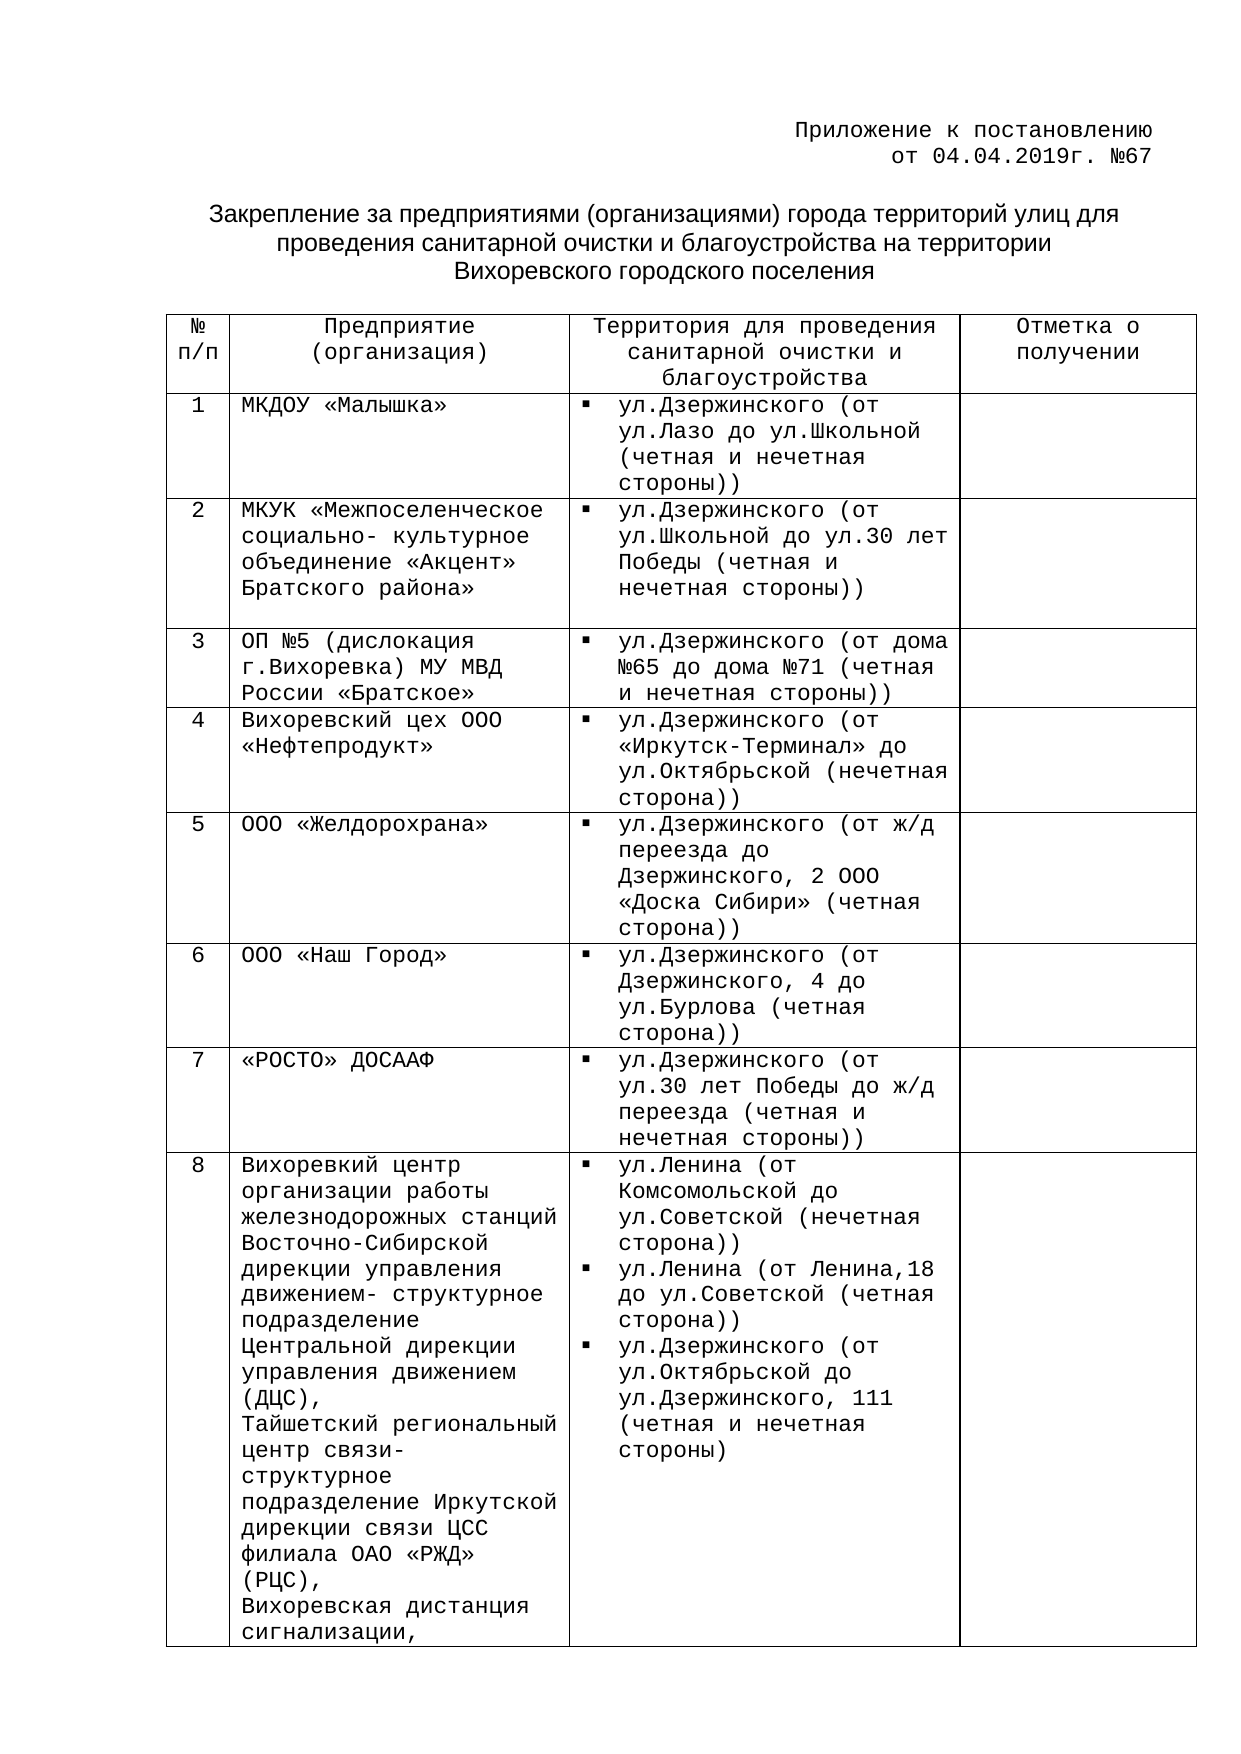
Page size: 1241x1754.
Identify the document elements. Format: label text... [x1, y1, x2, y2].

table_cell ул.Дзержинского (от дома №65 до дома №71 (четная и нечетная стороны)) [570, 629, 959, 707]
table_cell [961, 1048, 1196, 1152]
table_cell [961, 394, 1196, 497]
table_cell [961, 1153, 1196, 1646]
text Приложение к постановлению [177, 118, 1152, 144]
table_cell 1 [167, 394, 229, 497]
table_header № п/п [167, 315, 229, 393]
text Закрепление за предприятиями (организациями) города территорий улиц для проведения санитарной очистки и благоустройства на территории [177, 199, 1152, 256]
table_cell ул.Дзержинского (от ж/д переезда до Дзержинского, 2 ООО «Доска Сибири» (четная сторона)) [570, 813, 959, 942]
table_cell ООО «Желдорохрана» [230, 813, 569, 942]
table_header Предприятие (организация) [230, 315, 569, 393]
table_cell [961, 499, 1196, 628]
table_cell ул.Дзержинского (от ул.Школьной до ул.30 лет Победы (четная и нечетная стороны)) [570, 499, 959, 628]
table_cell Вихоревский цех ООО «Нефтепродукт» [230, 708, 569, 812]
table_cell ул.Дзержинского (от Дзержинского, 4 до ул.Бурлова (четная сторона)) [570, 944, 959, 1047]
table_cell 4 [167, 708, 229, 812]
table_cell ул.Дзержинского (от ул.Лазо до ул.Школьной (четная и нечетная стороны)) [570, 394, 959, 497]
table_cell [230, 1153, 569, 1646]
table_cell [961, 629, 1196, 707]
table_cell [961, 708, 1196, 812]
table_cell МКУК «Межпоселенческое социально- культурное объединение «Акцент» Братского района» [230, 499, 569, 628]
table_cell ОП №5 (дислокация г.Вихоревка) МУ МВД России «Братское» [230, 629, 569, 707]
text от 04.04.2019г. №67 [177, 144, 1152, 170]
table_cell ул.Дзержинского (от «Иркутск-Терминал» до ул.Октябрьской (нечетная сторона)) [570, 708, 959, 812]
table_cell ул.Дзержинского (от ул.30 лет Победы до ж/д переезда (четная и нечетная стороны)) [570, 1048, 959, 1152]
table_cell «РОСТО» ДОСААФ [230, 1048, 569, 1152]
table_cell МКДОУ «Малышка» [230, 394, 569, 497]
table_cell 3 [167, 629, 229, 707]
table_cell [961, 944, 1196, 1047]
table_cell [570, 1153, 959, 1646]
text Вихоревского городского поселения [177, 256, 1152, 285]
table_cell 5 [167, 813, 229, 942]
table_cell ООО «Наш Город» [230, 944, 569, 1047]
table_cell [961, 813, 1196, 942]
table_cell 2 [167, 499, 229, 628]
table_header Территория для проведения санитарной очистки и благоустройства [570, 315, 959, 393]
table_cell 7 [167, 1048, 229, 1152]
table_cell 8 [167, 1153, 229, 1646]
table_header Отметка о получении [961, 315, 1196, 393]
table_cell 6 [167, 944, 229, 1047]
